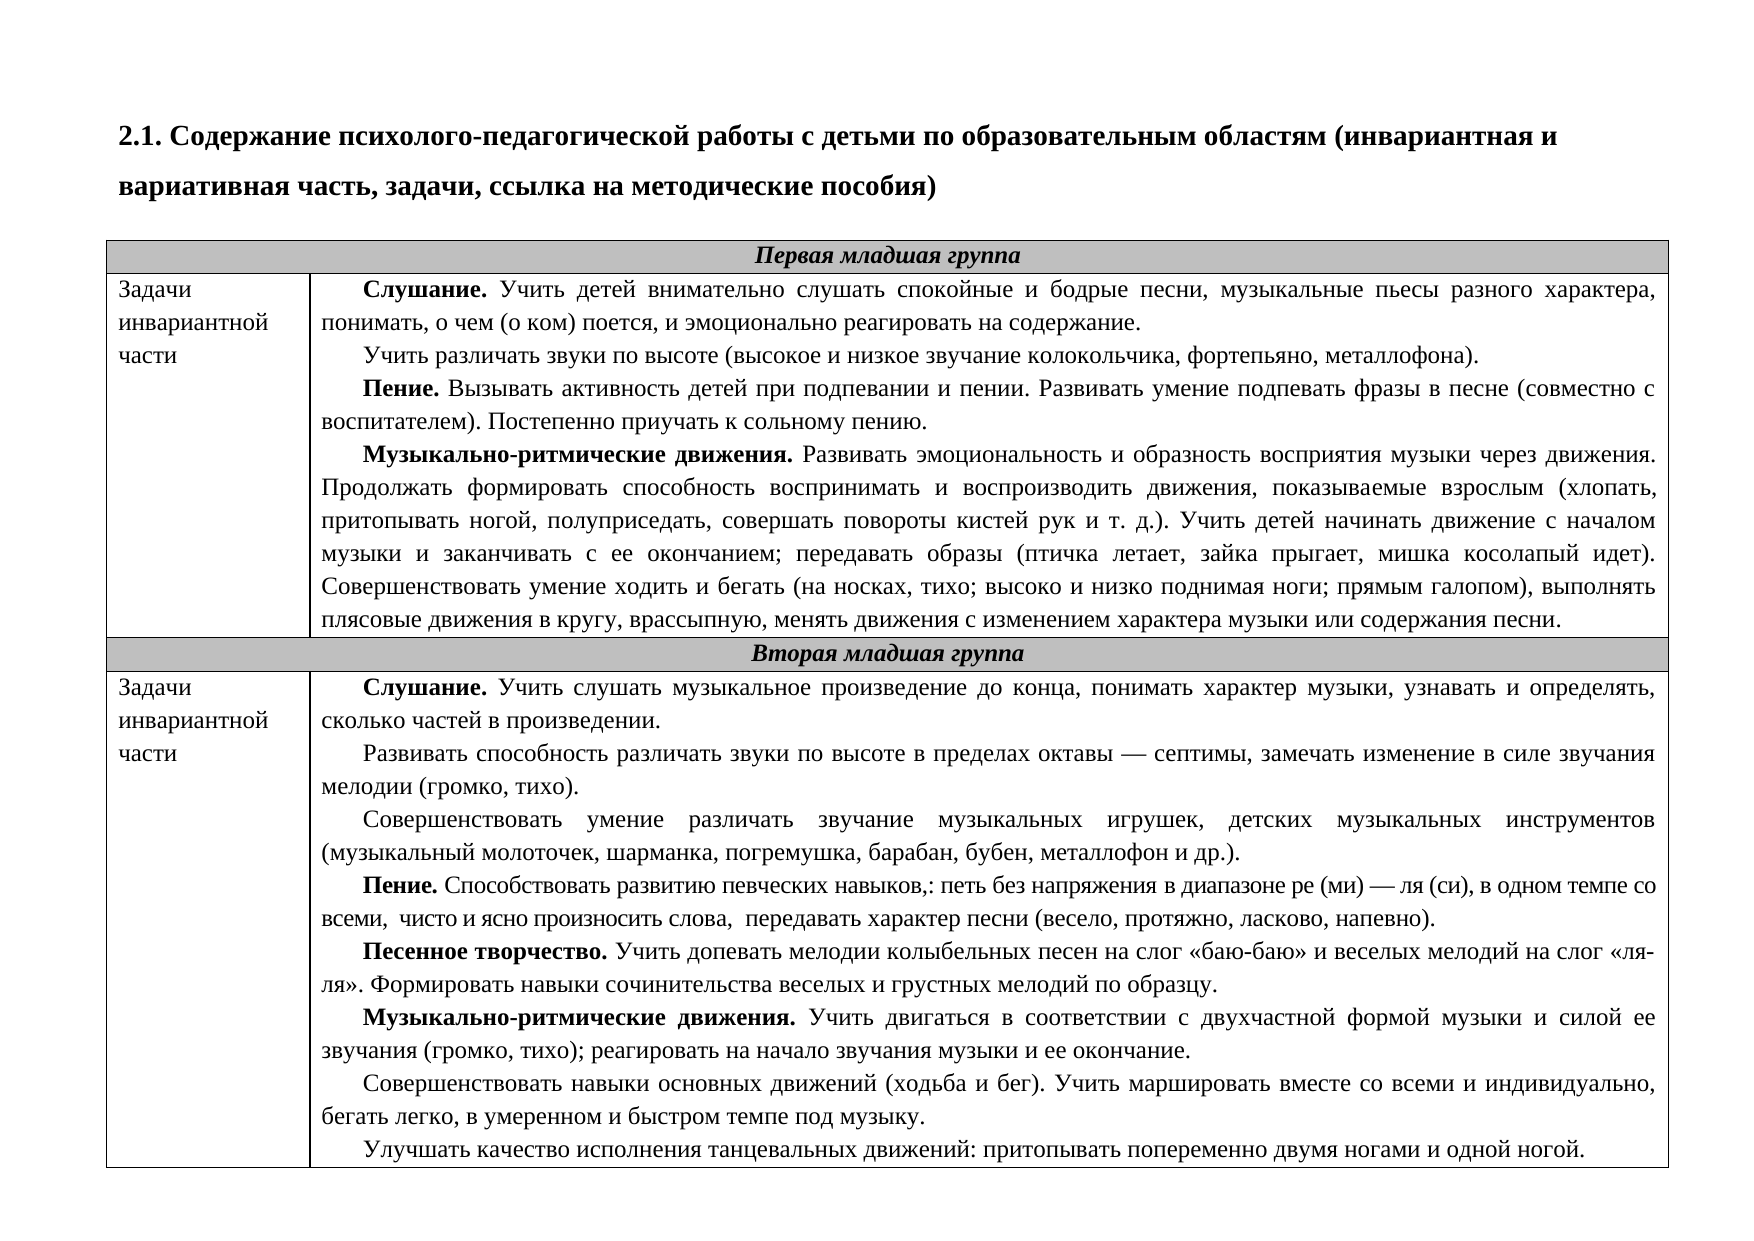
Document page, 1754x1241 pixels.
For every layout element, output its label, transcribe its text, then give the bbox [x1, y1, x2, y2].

table_cell Задачи инвариантной части [107, 274, 309, 637]
table_header Первая младшая группа [107, 241, 1668, 273]
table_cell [311, 672, 1668, 1167]
table_cell Слушание. Учить детей внимательно слушать спокойные и бодрые песни, музыкальные пьесы разного характера, понимать, о чем (о ком) поется, и эмоционально реагировать на содержание. Учить различать звуки по высоте (высокое и низкое звучание колокольчика, фортепьяно, металлофона). Пение. Вызывать активность детей при подпевании и пении. Развивать умение подпевать фразы в песне (совместно с воспитателем). Постепенно приучать к сольному пению. Музыкально-ритмические движения. Развивать эмоциональность и образность восприятия музыки через движения. Продолжать формировать способность воспринимать и воспроизводить движения, показываемые взрослым (хлопать, притопывать ногой, полуприседать, совершать повороты кистей рук и т. д.). Учить детей начинать движение с началом музыки и заканчивать с ее окончанием; передавать образы (птичка летает, зайка прыгает, мишка косолапый идет). Совершенствовать умение ходить и бегать (на носках, тихо; высоко и низко поднимая ноги; прямым галопом), выполнять плясовые движения в кругу, врассыпную, менять движения с изменением характера музыки или содержания песни. [311, 274, 1668, 637]
text 2.1. Содержание психолого-педагогической работы с детьми по образовательным областям (инвариантная и вариативная часть, задачи, ссылка на методические пособия) [118, 118, 1636, 202]
table_cell Вторая младшая группа [107, 638, 1668, 671]
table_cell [107, 672, 309, 1167]
